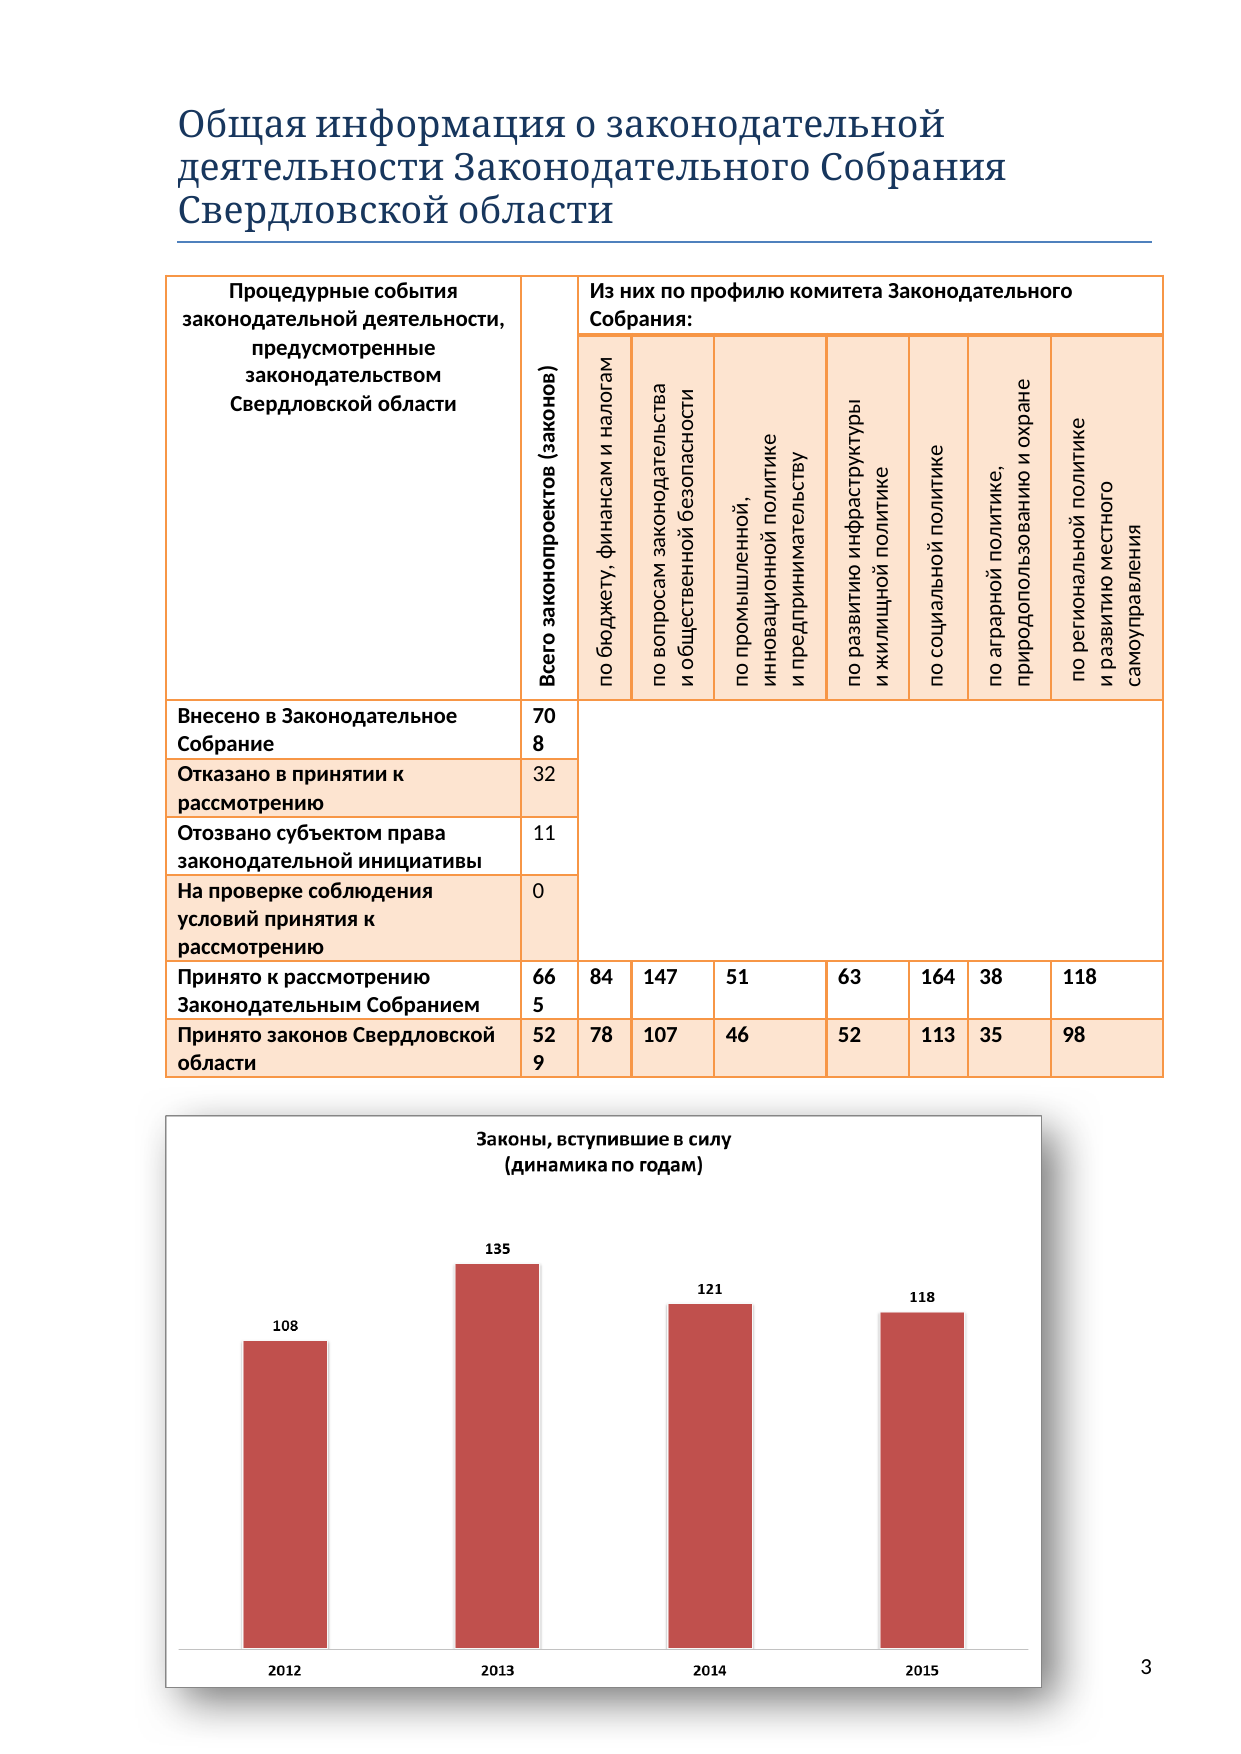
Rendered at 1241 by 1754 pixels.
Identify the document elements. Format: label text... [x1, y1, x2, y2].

table_cell 529 [522, 1020, 577, 1076]
table_cell 78 [579, 1020, 630, 1076]
table_header Из них по профилю комитета Законодательного Собрания: [579, 277, 1162, 333]
table_cell по аграрной политике, природопользованию и охране окружающей среды [969, 337, 1050, 699]
table_cell по вопросам законодательства и общественной безопасности [633, 337, 713, 699]
table_cell по региональной политике и развитию местного самоуправления [1052, 337, 1162, 699]
table_cell по промышленной, инновационной политике и предпринимательству [715, 337, 825, 699]
table_cell по развитию инфраструктуры и жилищной политике [828, 337, 908, 699]
table_cell Внесено в Законодательное Собрание [167, 701, 520, 757]
table_cell 0 [522, 876, 577, 960]
table_cell Отказано в принятии к рассмотрению [167, 760, 520, 816]
table_header Всего законопроектов (законов) [522, 277, 577, 699]
table_cell 51 [715, 962, 825, 1018]
table_cell 38 [969, 962, 1050, 1018]
table_cell Отозвано субъектом права законодательной инициативы [167, 818, 520, 874]
table_cell 665 [522, 962, 577, 1018]
table_cell Принято законов Свердловской области [167, 1020, 520, 1076]
table_cell 147 [633, 962, 713, 1018]
table_cell 113 [910, 1020, 967, 1076]
table_cell 32 [522, 760, 577, 816]
title Общая информация о законодательной деятельности Законодательного Собрания Свердловской области [177, 103, 1152, 241]
table_cell по бюджету, финансам и налогам [579, 337, 630, 699]
table_cell 63 [828, 962, 908, 1018]
table_cell 164 [910, 962, 967, 1018]
table_cell по социальной политике [910, 337, 967, 699]
table_header Процедурные события законодательной деятельности, предусмотренные законодательством Свердловской области [167, 277, 520, 699]
table_cell [579, 701, 1162, 960]
table_cell На проверке соблюдения условий принятия к рассмотрению [167, 876, 520, 960]
table_cell Принято к рассмотрению Законодательным Собранием [167, 962, 520, 1018]
table_cell 708 [522, 701, 577, 757]
table_cell 35 [969, 1020, 1050, 1076]
table_cell 11 [522, 818, 577, 874]
table_cell 118 [1052, 962, 1162, 1018]
table_cell 98 [1052, 1020, 1162, 1076]
table_cell 84 [579, 962, 630, 1018]
table_cell 52 [828, 1020, 908, 1076]
picture [165, 1115, 1042, 1688]
table_cell 107 [633, 1020, 713, 1076]
table_cell 46 [715, 1020, 825, 1076]
